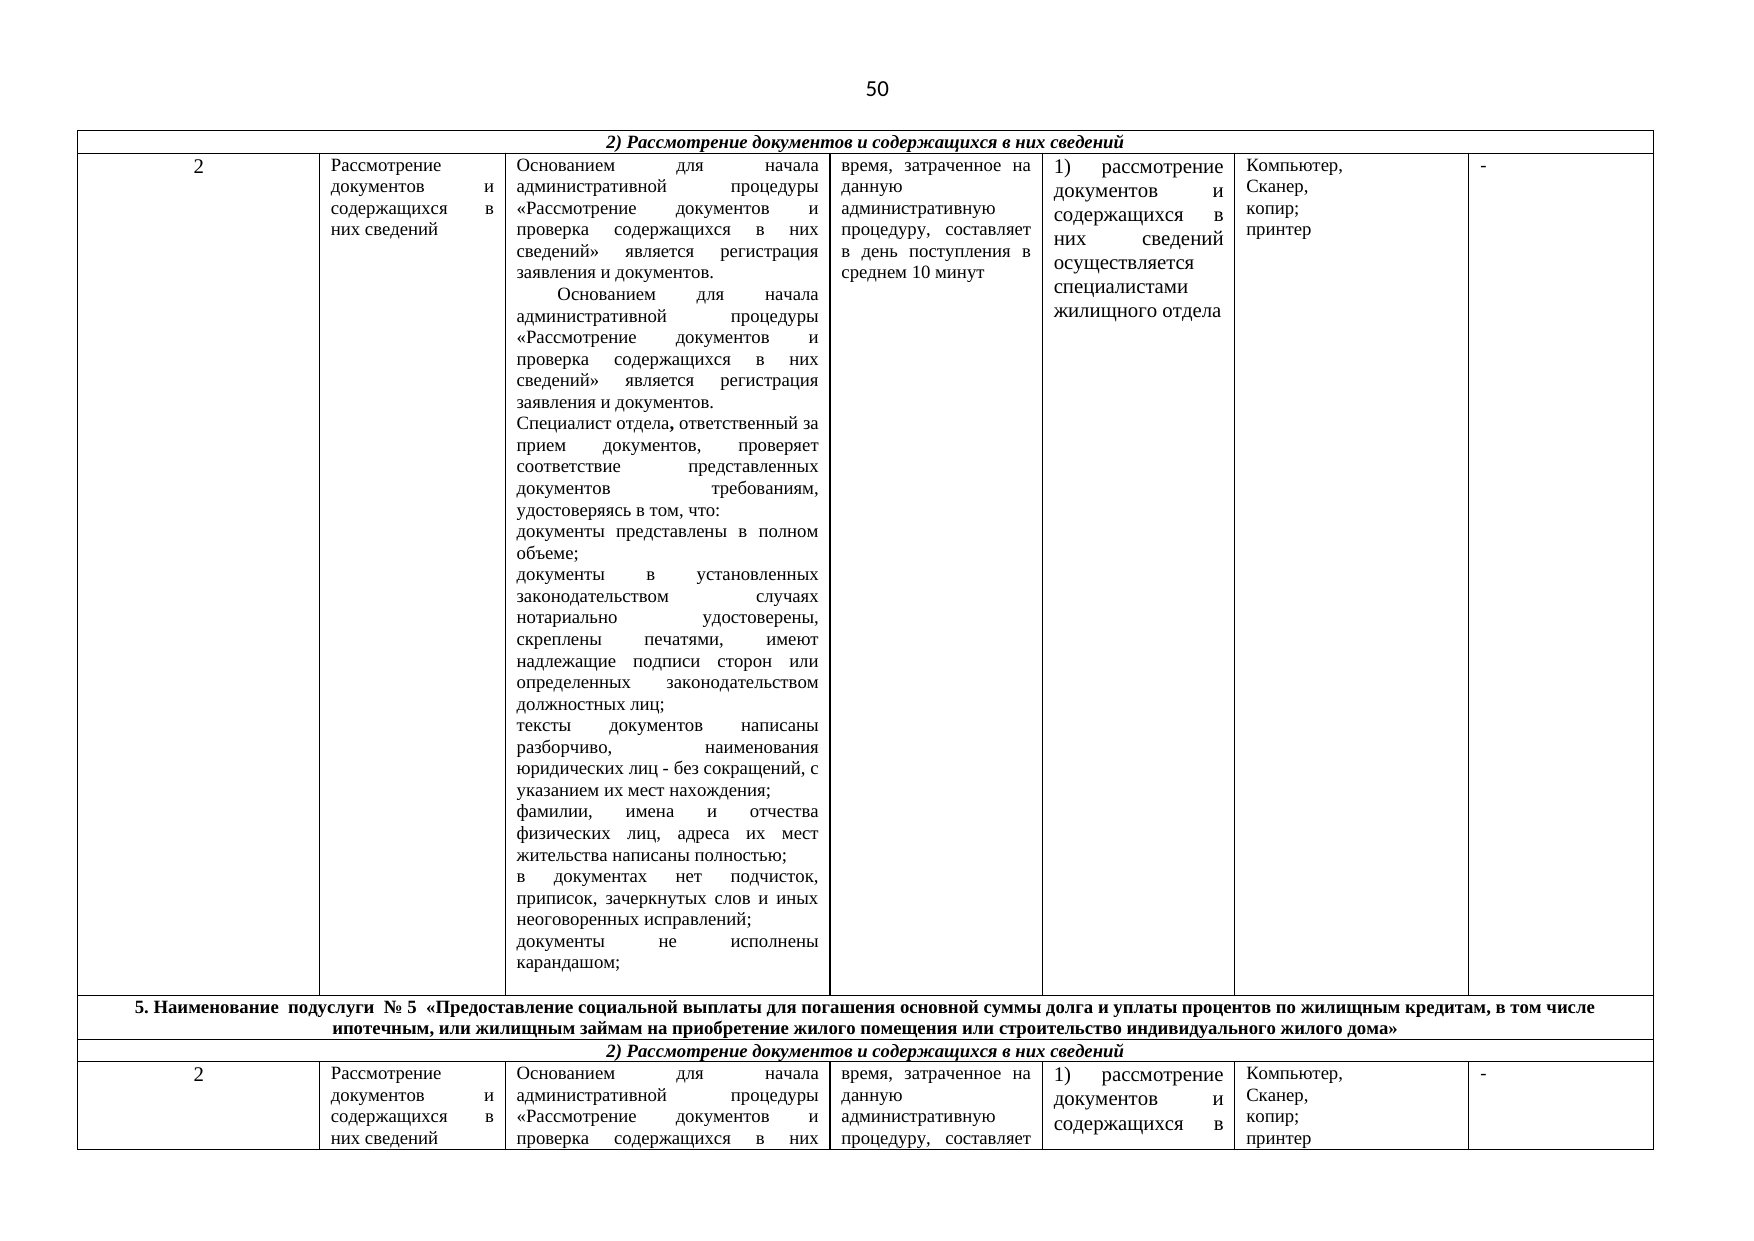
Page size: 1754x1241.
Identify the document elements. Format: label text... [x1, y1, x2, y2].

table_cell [1043, 1062, 1234, 1148]
table_cell 2) Рассмотрение документов и содержащихся в них сведений [78, 131, 1653, 152]
table_cell Компьютер, Сканер, копир; принтер [1235, 154, 1468, 994]
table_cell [831, 1062, 1042, 1148]
table_cell 2) Рассмотрение документов и содержащихся в них сведений [78, 1040, 1653, 1061]
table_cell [320, 1062, 505, 1148]
table_cell 2 [78, 1062, 319, 1148]
table_cell - [1469, 1062, 1653, 1148]
table_cell время, затраченное на данную административную процедуру, составляет в день поступления в среднем 10 минут [831, 154, 1042, 994]
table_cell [506, 1062, 829, 1148]
table_cell - [1469, 154, 1653, 994]
table_cell 5. Наименование подуслуги № 5 «Предоставление социальной выплаты для погашения основной суммы долга и уплаты процентов по жилищным кредитам, в том числе ипотечным, или жилищным займам на приобретение жилого помещения или строительство индивидуального жилого дома» [78, 996, 1653, 1039]
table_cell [1235, 1062, 1468, 1148]
table_cell 2 [78, 154, 319, 994]
table_cell Рассмотрение документов и содержащихся в них сведений [320, 154, 505, 994]
table_cell 1) рассмотрение документов и содержащихся в них сведений осуществляется специалистами жилищного отдела [1043, 154, 1234, 994]
